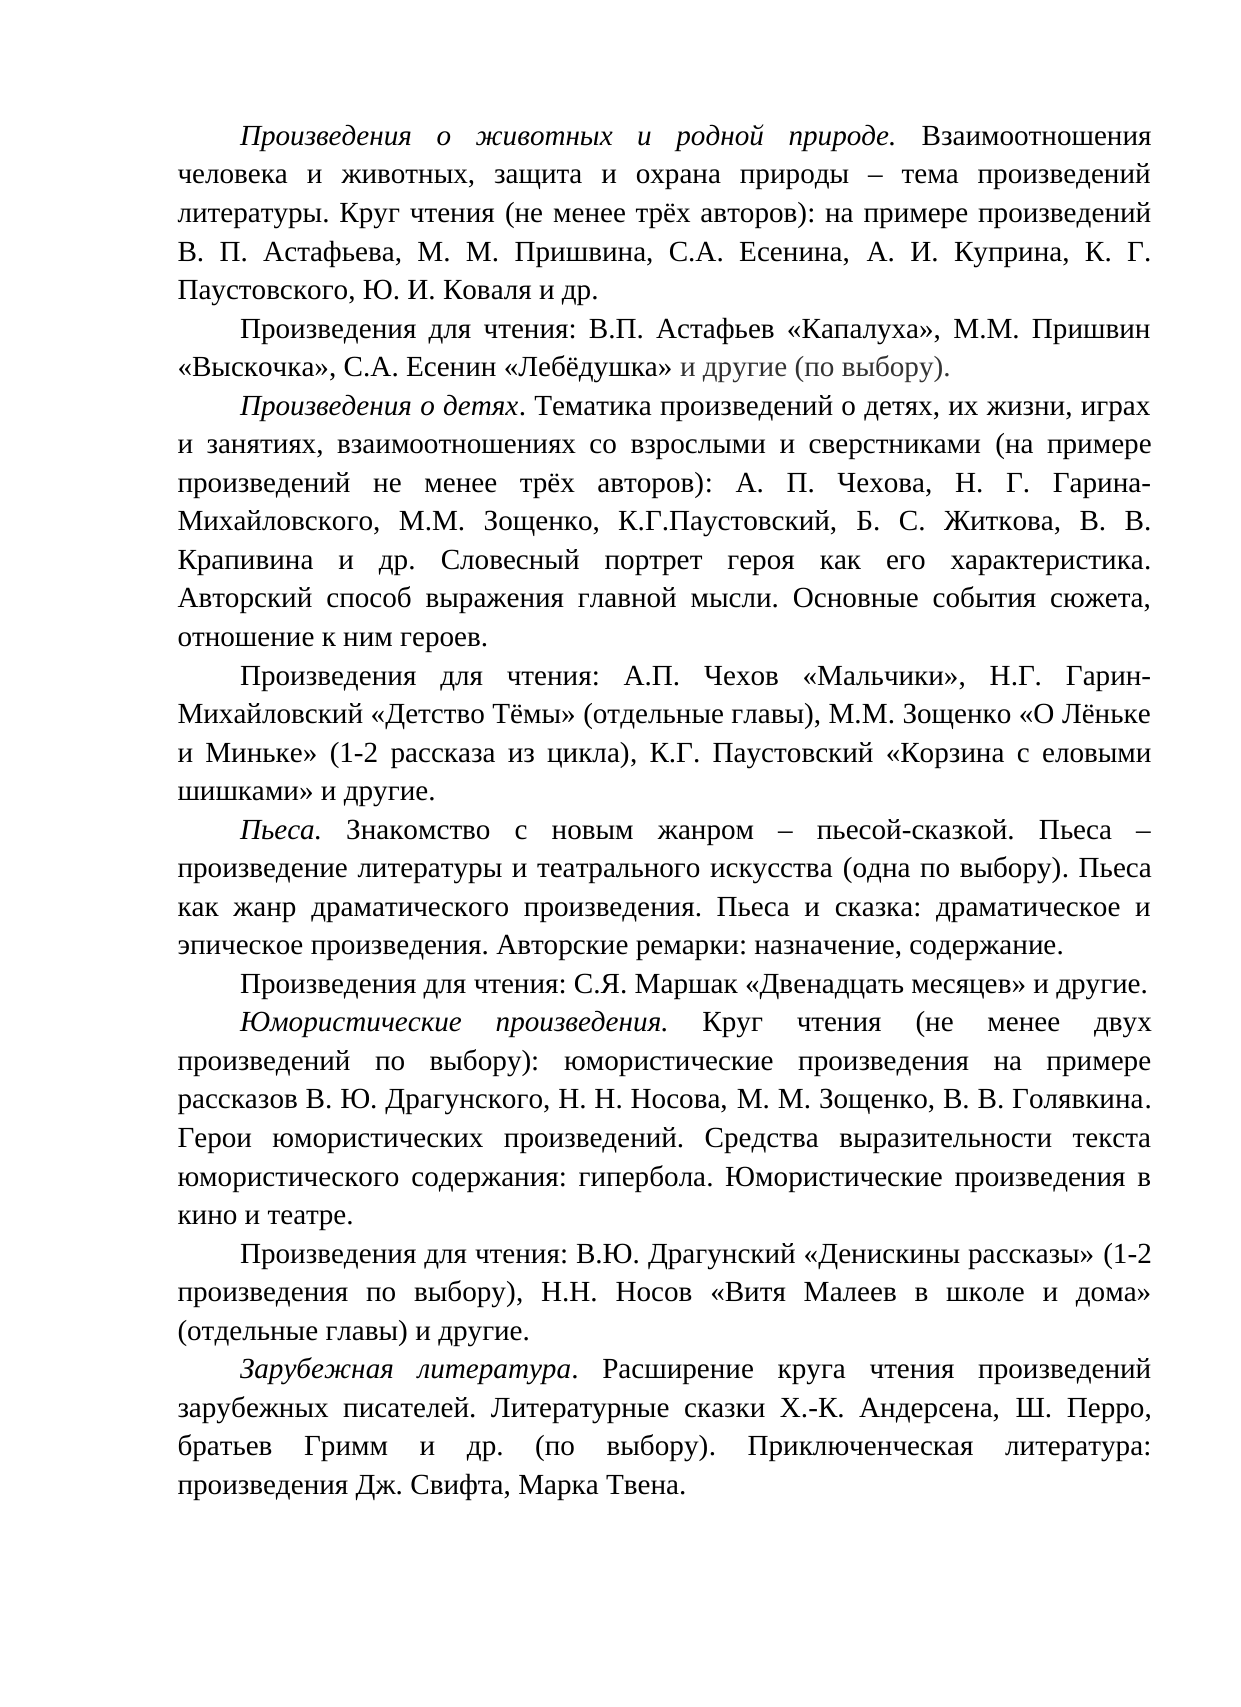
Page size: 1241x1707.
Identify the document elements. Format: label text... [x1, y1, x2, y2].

text Пьеса. Знакомство с новым жанром – пьесой-сказкой. Пьеса – произведение литературы и театрального искусства ‌(одна по выбору)‌. Пьеса как жанр драматического произведения. Пьеса и сказка: драматическое и эпическое произведения. Авторские ремарки: назначение, содержание. [177, 812, 1152, 961]
text Произведения для чтения: В.Ю. Драгунский «Денискины рассказы» ‌(1-2 произведения по выбору)‌, Н.Н. Носов «Витя Малеев в школе и дома» (отдельные главы) ‌и другие‌. [177, 1236, 1152, 1346]
text Произведения о детях. Тематика произведений о детях, их жизни, играх и занятиях, взаимоотношениях со взрослыми и сверстниками ‌(на примере произведений не менее трёх авторов)‌: А. П. Чехова, Н. Г. Гарина-Михайловского, М.М. Зощенко, К.Г.Паустовский, ‌Б. С. Житкова, В. В. Крапивина и др.‌ Словесный портрет героя как его характеристика. Авторский способ выражения главной мысли. Основные события сюжета, отношение к ним героев. [177, 388, 1152, 653]
text Зарубежная литература. Расширение круга чтения произведений зарубежных писателей. Литературные сказки Х.-К. Андерсена, ‌Ш. Перро, братьев Гримм и др. (по выбору)‌. Приключенческая литература: произведения Дж. Свифта, Марка Твена. [177, 1351, 1152, 1501]
text Юмористические произведения. Круг чтения ‌(не менее двух произведений по выбору):‌ юмористические произведения на примере рассказов В. Ю. Драгунского, Н. Н. Носова, ‌М. М. Зощенко, В. В. Голявкина‌. Герои юмористических произведений. Средства выразительности текста юмористического содержания: гипербола. Юмористические произведения в кино и театре. [177, 1004, 1152, 1231]
text Произведения для чтения: В.П. Астафьев «Капалуха», М.М. Пришвин «Выскочка», С.А. Есенин «Лебёдушка» ​‌и другие (по выбору).‌ [177, 311, 1152, 383]
text Произведения для чтения: А.П. Чехов «Мальчики», Н.Г. Гарин-Михайловский «Детство Тёмы» (отдельные главы), М.М. Зощенко «О Лёньке и Миньке» ‌(1-2 рассказа из цикла)‌, К.Г. Паустовский «Корзина с еловыми шишками» и другие. [177, 658, 1152, 807]
text Произведения для чтения: С.Я. Маршак «Двенадцать месяцев» и другие. [177, 966, 1152, 999]
text Произведения о животных и родной природе. Взаимоотношения человека и животных, защита и охрана природы – тема произведений литературы. Круг чтения ‌(не менее трёх авторов)‌: на примере произведений В. П. Астафьева, М. М. Пришвина, С.А. Есенина, ‌А. И. Куприна, К. Г. Паустовского, Ю. И. Коваля и др.‌ [177, 118, 1152, 306]
